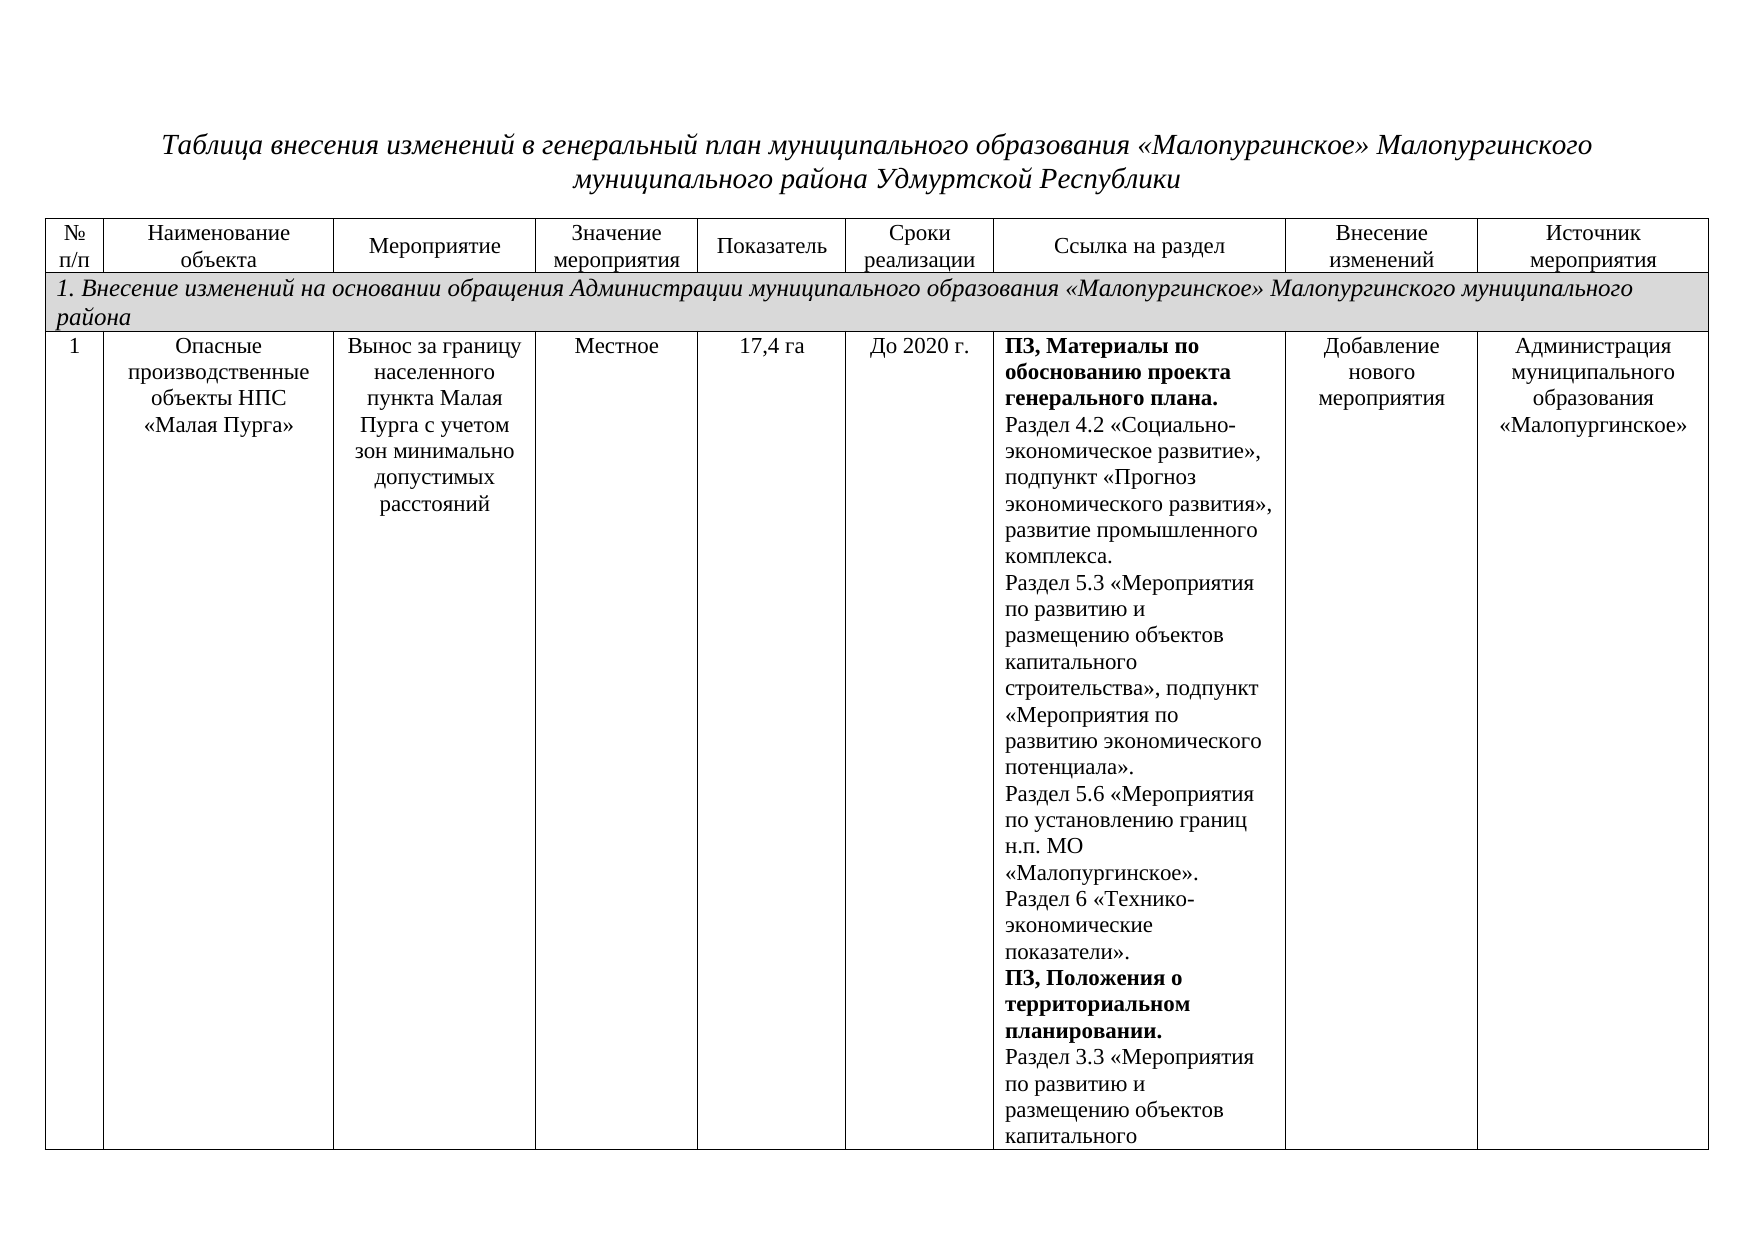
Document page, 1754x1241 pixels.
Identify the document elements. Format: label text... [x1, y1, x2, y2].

table_header Сроки реализации [846, 219, 993, 272]
table_header Наименование объекта [104, 219, 333, 272]
table_cell 1. Внесение изменений на основании обращения Администрации муниципального образования «Малопургинское» Малопургинского муниципального района [46, 273, 1708, 331]
text Таблица внесения изменений в генеральный план муниципального образования «Малопургинское» Малопургинского муниципального района Удмуртской Республики [118, 127, 1636, 194]
table_header Значение мероприятия [536, 219, 697, 272]
table_header № п/п [46, 219, 103, 272]
table_header Показатель [698, 219, 845, 272]
table_cell До . [846, 332, 993, 1149]
table_cell Добавление нового мероприятия [1286, 332, 1477, 1149]
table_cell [334, 332, 535, 1149]
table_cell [1478, 332, 1708, 1149]
table_cell Местное [536, 332, 697, 1149]
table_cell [994, 332, 1285, 1149]
table_header Источник мероприятия [1478, 219, 1708, 272]
table_header Мероприятие [334, 219, 535, 272]
table_cell 1 [46, 332, 103, 1149]
table_cell [698, 332, 845, 1149]
table_header Ссылка на раздел [994, 219, 1285, 272]
table_header Внесение изменений [1286, 219, 1477, 272]
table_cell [104, 332, 333, 1149]
